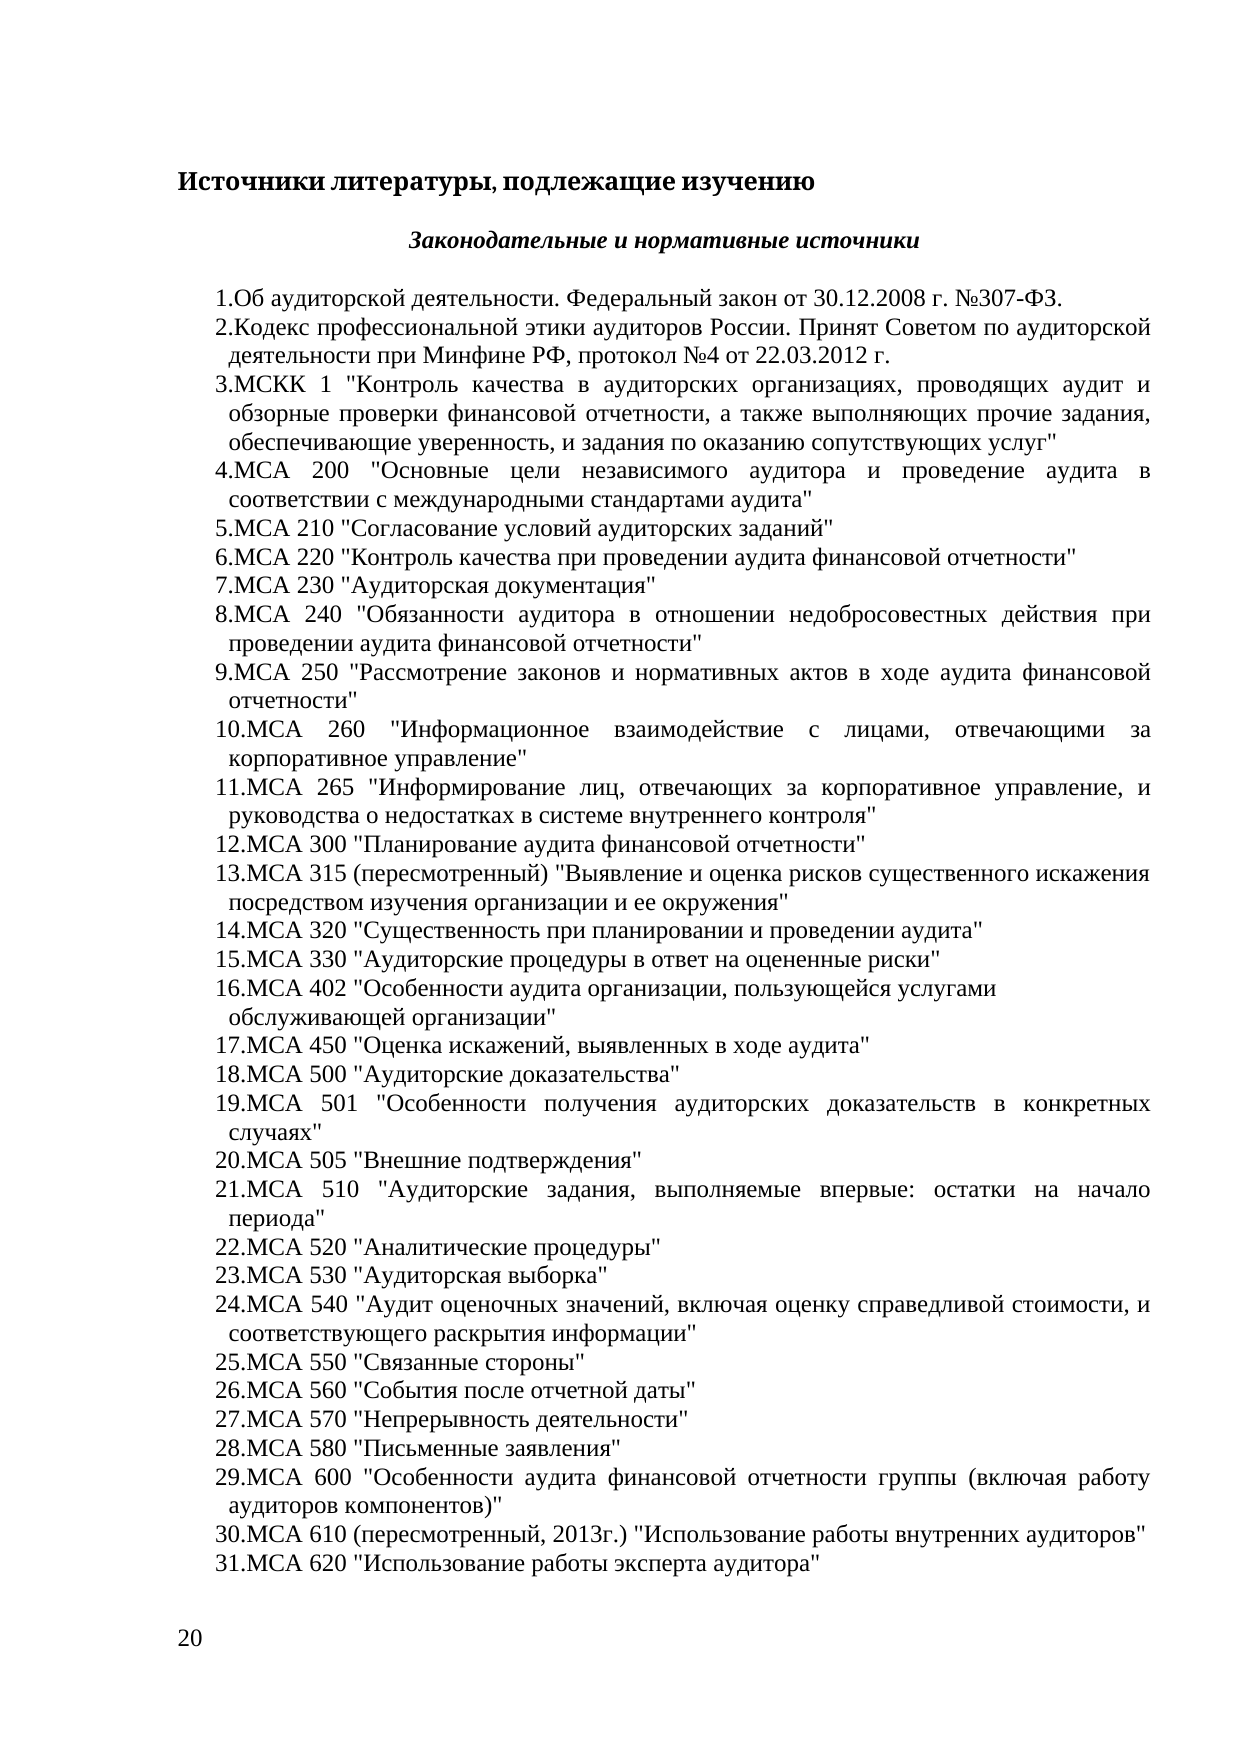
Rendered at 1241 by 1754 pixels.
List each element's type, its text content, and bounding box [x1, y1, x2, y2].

list МСА 520 "Аналитические процедуры" [215, 1232, 1152, 1261]
list МСА 300 "Планирование аудита финансовой отчетности" [215, 829, 1152, 858]
list МСА 501 "Особенности получения аудиторских доказательств в конкретных случаях" [215, 1088, 1152, 1146]
list МСА 600 "Особенности аудита финансовой отчетности группы (включая работу аудиторов компонентов)" [215, 1462, 1152, 1519]
list МСА 560 "События после отчетной даты" [215, 1376, 1152, 1404]
list МСА 402 "Особенности аудита организации, пользующейся услугами обслуживающей организации" [215, 973, 1152, 1031]
list МСА 540 "Аудит оценочных значений, включая оценку справедливой стоимости, и соответствующего раскрытия информации" [215, 1289, 1152, 1347]
list МСА 240 "Обязанности аудитора в отношении недобросовестных действия при проведении аудита финансовой отчетности" [215, 599, 1152, 657]
list МСА 320 "Существенность при планировании и проведении аудита" [215, 916, 1152, 944]
list МСА 450 "Оценка искажений, выявленных в ходе аудита" [215, 1031, 1152, 1059]
list Об аудиторской деятельности. Федеральный закон от 30.12.2008 г. №307-ФЗ. [215, 283, 1152, 312]
list МСА 620 "Использование работы эксперта аудитора" [215, 1548, 1152, 1577]
list МСА 330 "Аудиторские процедуры в ответ на оцененные риски" [215, 944, 1152, 973]
list МСА 230 "Аудиторская документация" [215, 571, 1152, 599]
text Законодательные и нормативные источники [177, 226, 1152, 254]
list МСА 610 (пересмотренный, 2013г.) "Использование работы внутренних аудиторов" [215, 1519, 1152, 1548]
list МСА 510 "Аудиторские задания, выполняемые впервые: остатки на начало периода" [215, 1174, 1152, 1232]
list МСА 570 "Непрерывность деятельности" [215, 1404, 1152, 1433]
list МСА 250 "Рассмотрение законов и нормативных актов в ходе аудита финансовой отчетности" [215, 657, 1152, 714]
list МСА 260 "Информационное взаимодействие с лицами, отвечающими за корпоративное управление" [215, 714, 1152, 772]
list МСА 265 "Информирование лиц, отвечающих за корпоративное управление, и руководства о недостатках в системе внутреннего контроля" [215, 772, 1152, 829]
list МСА 220 "Контроль качества при проведении аудита финансовой отчетности" [215, 542, 1152, 571]
list МСА 500 "Аудиторские доказательства" [215, 1059, 1152, 1088]
list МСА 505 "Внешние подтверждения" [215, 1146, 1152, 1174]
list МСКК 1 "Контроль качества в аудиторских организациях, проводящих аудит и обзорные проверки финансовой отчетности, а также выполняющих прочие задания, обеспечивающие уверенность, и задания по оказанию сопутствующих услуг" [215, 369, 1152, 456]
list МСА 530 "Аудиторская выборка" [215, 1261, 1152, 1289]
list МСА 550 "Связанные стороны" [215, 1347, 1152, 1376]
list МСА 200 "Основные цели независимого аудитора и проведение аудита в соответствии с международными стандартами аудита" [215, 456, 1152, 513]
list МСА 210 "Согласование условий аудиторских заданий" [215, 513, 1152, 542]
list МСА 315 (пересмотренный) "Выявление и оценка рисков существенного искажения посредством изучения организации и ее окружения" [215, 858, 1152, 916]
list МСА 580 "Письменные заявления" [215, 1433, 1152, 1462]
subtitle Источники литературы, подлежащие изучению [177, 168, 1152, 197]
list Кодекс профессиональной этики аудиторов России. Принят Советом по аудиторской деятельности при Минфине РФ, протокол №4 от 22.03.2012 г. [215, 312, 1152, 369]
